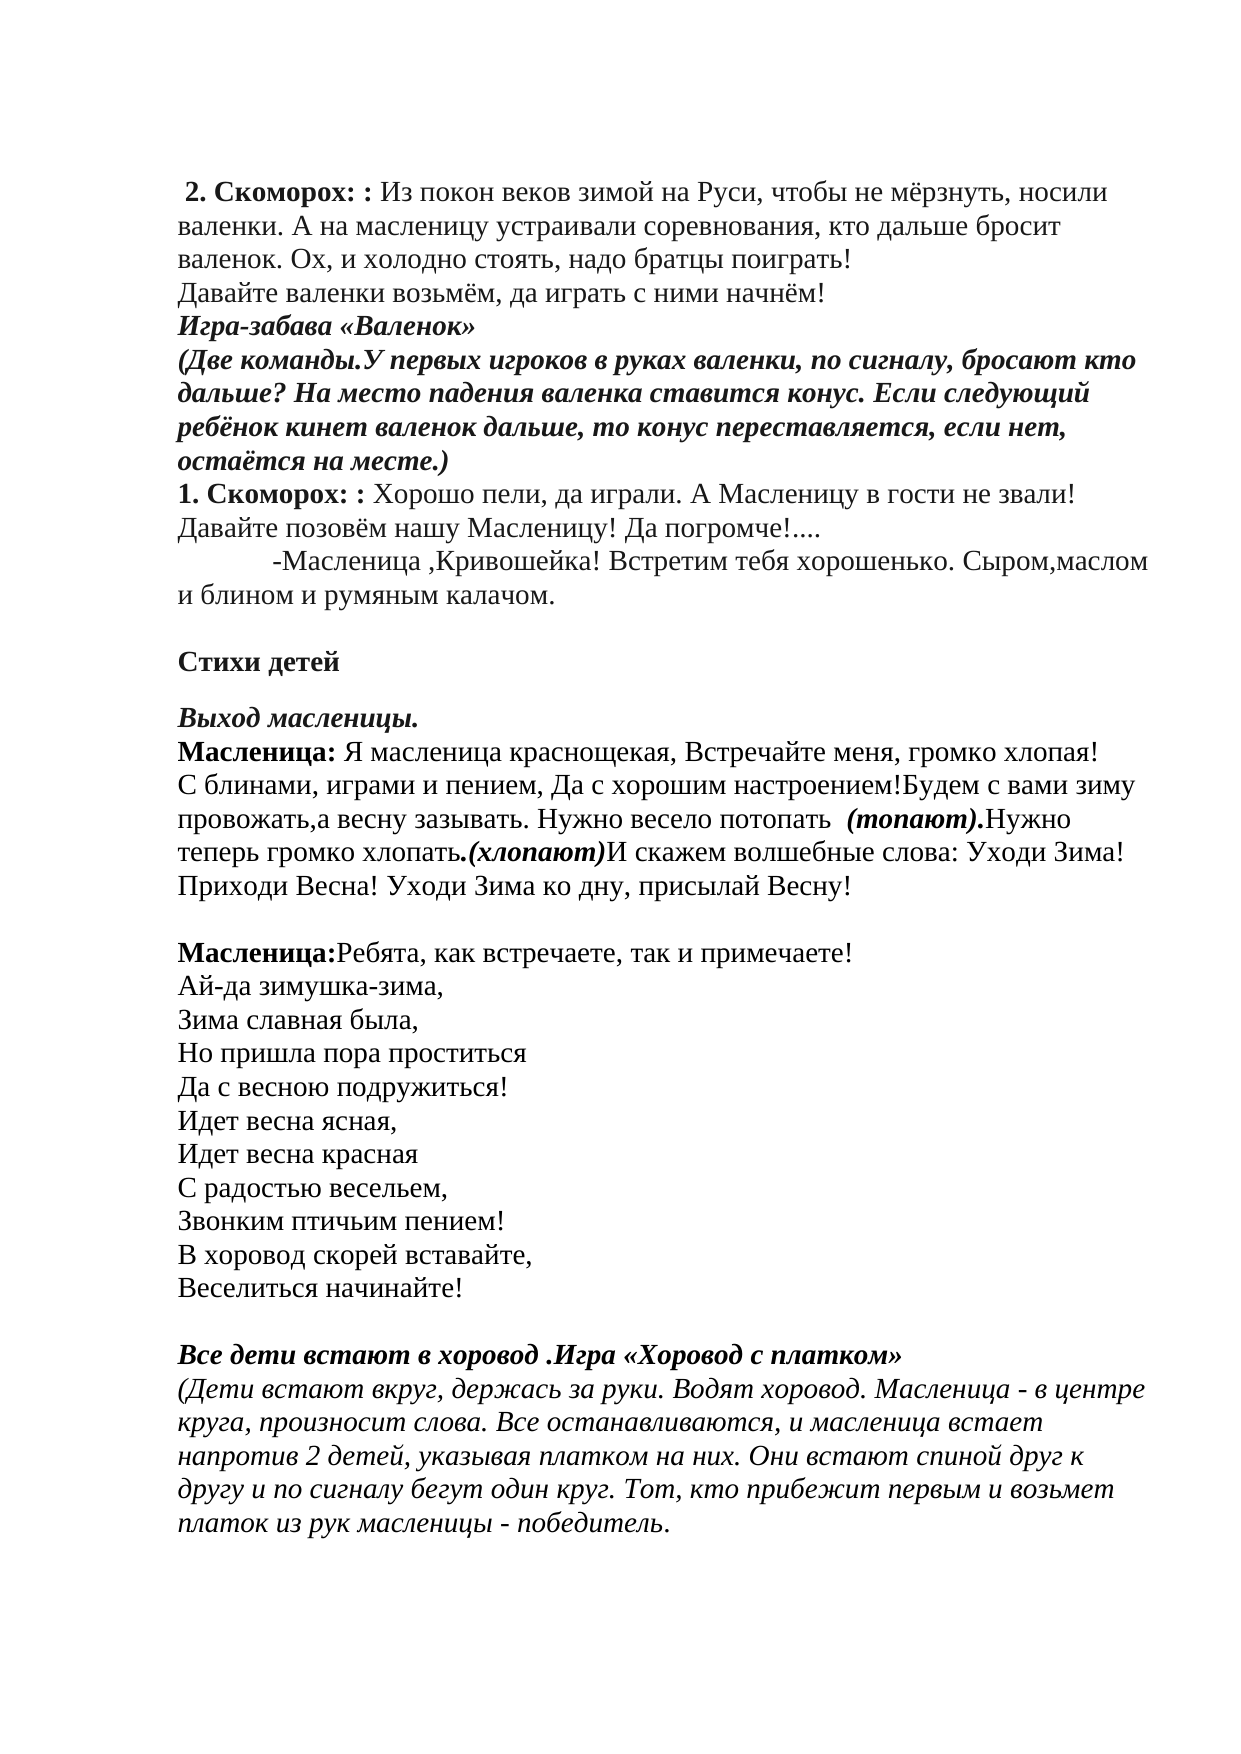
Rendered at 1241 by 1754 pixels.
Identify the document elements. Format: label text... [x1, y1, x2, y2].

text Ай-да зимушка-зима, [177, 968, 1152, 1002]
text Стихи детей [177, 644, 1152, 677]
text Звонким птичьим пением! [177, 1203, 1152, 1237]
text Идет весна ясная, [177, 1103, 1152, 1136]
text В хоровод скорей вставайте, [177, 1237, 1152, 1270]
text (Дети встают вкруг, держась за руки. Водят хоровод. Масленица - в центре круга, произносит слова. Все останавливаются, и масленица встает напротив 2 детей, указывая платком на них. Они встают спиной друг к другу и по сигналу бегут один круг. Тот, кто прибежит первым и возьмет платок из рук масленицы - победитель. [177, 1371, 1152, 1539]
text 1. Скоморох: : Хорошо пели, да играли. А Масленицу в гости не звали! Давайте позовём нашу Масленицу! Да погромче!.... [177, 476, 1152, 543]
text Идет весна красная [177, 1136, 1152, 1170]
text Выход масленицы. [177, 700, 1152, 734]
text Масленица: Я масленица краснощекая, Встречайте меня, громко хлопая! [177, 734, 1152, 767]
text Но пришла пора проститься [177, 1036, 1152, 1069]
text 2. Скоморох: : Из покон веков зимой на Руси, чтобы не мёрзнуть, носили валенки. А на масленицу устраивали соревнования, кто дальше бросит валенок. Ох, и холодно стоять, надо братцы поиграть! Давайте валенки возьмём, да играть с ними начнём! Игра-забава «Валенок» (Две команды.У первых игроков в руках валенки, по сигналу, бросают кто дальше? На место падения валенка ставится конус. Если следующий ребёнок кинет валенок дальше, то конус переставляется, если нет, остаётся на месте.) [177, 174, 1152, 476]
text Масленица:Ребята, как встречаете, так и примечаете! [177, 935, 1152, 968]
text Веселиться начинайте! [177, 1270, 1152, 1304]
text -Масленица ,Кривошейка! Встретим тебя хорошенько. Сыром,маслом и блином и румяным калачом. [177, 543, 1152, 610]
text С блинами, играми и пением, Да с хорошим настроением!Будем с вами зиму провожать,а весну зазывать. Нужно весело потопать (топают).Нужно теперь громко хлопать.(хлопают)И скажем волшебные слова: Уходи Зима!Приходи Весна! Уходи Зима ко дну, присылай Весну! [177, 767, 1152, 901]
text Да с весною подружиться! [177, 1069, 1152, 1103]
text Все дети встают в хоровод .Игра «Хоровод с платком» [177, 1337, 1152, 1371]
text Зима славная была, [177, 1002, 1152, 1036]
text С радостью весельем, [177, 1170, 1152, 1203]
